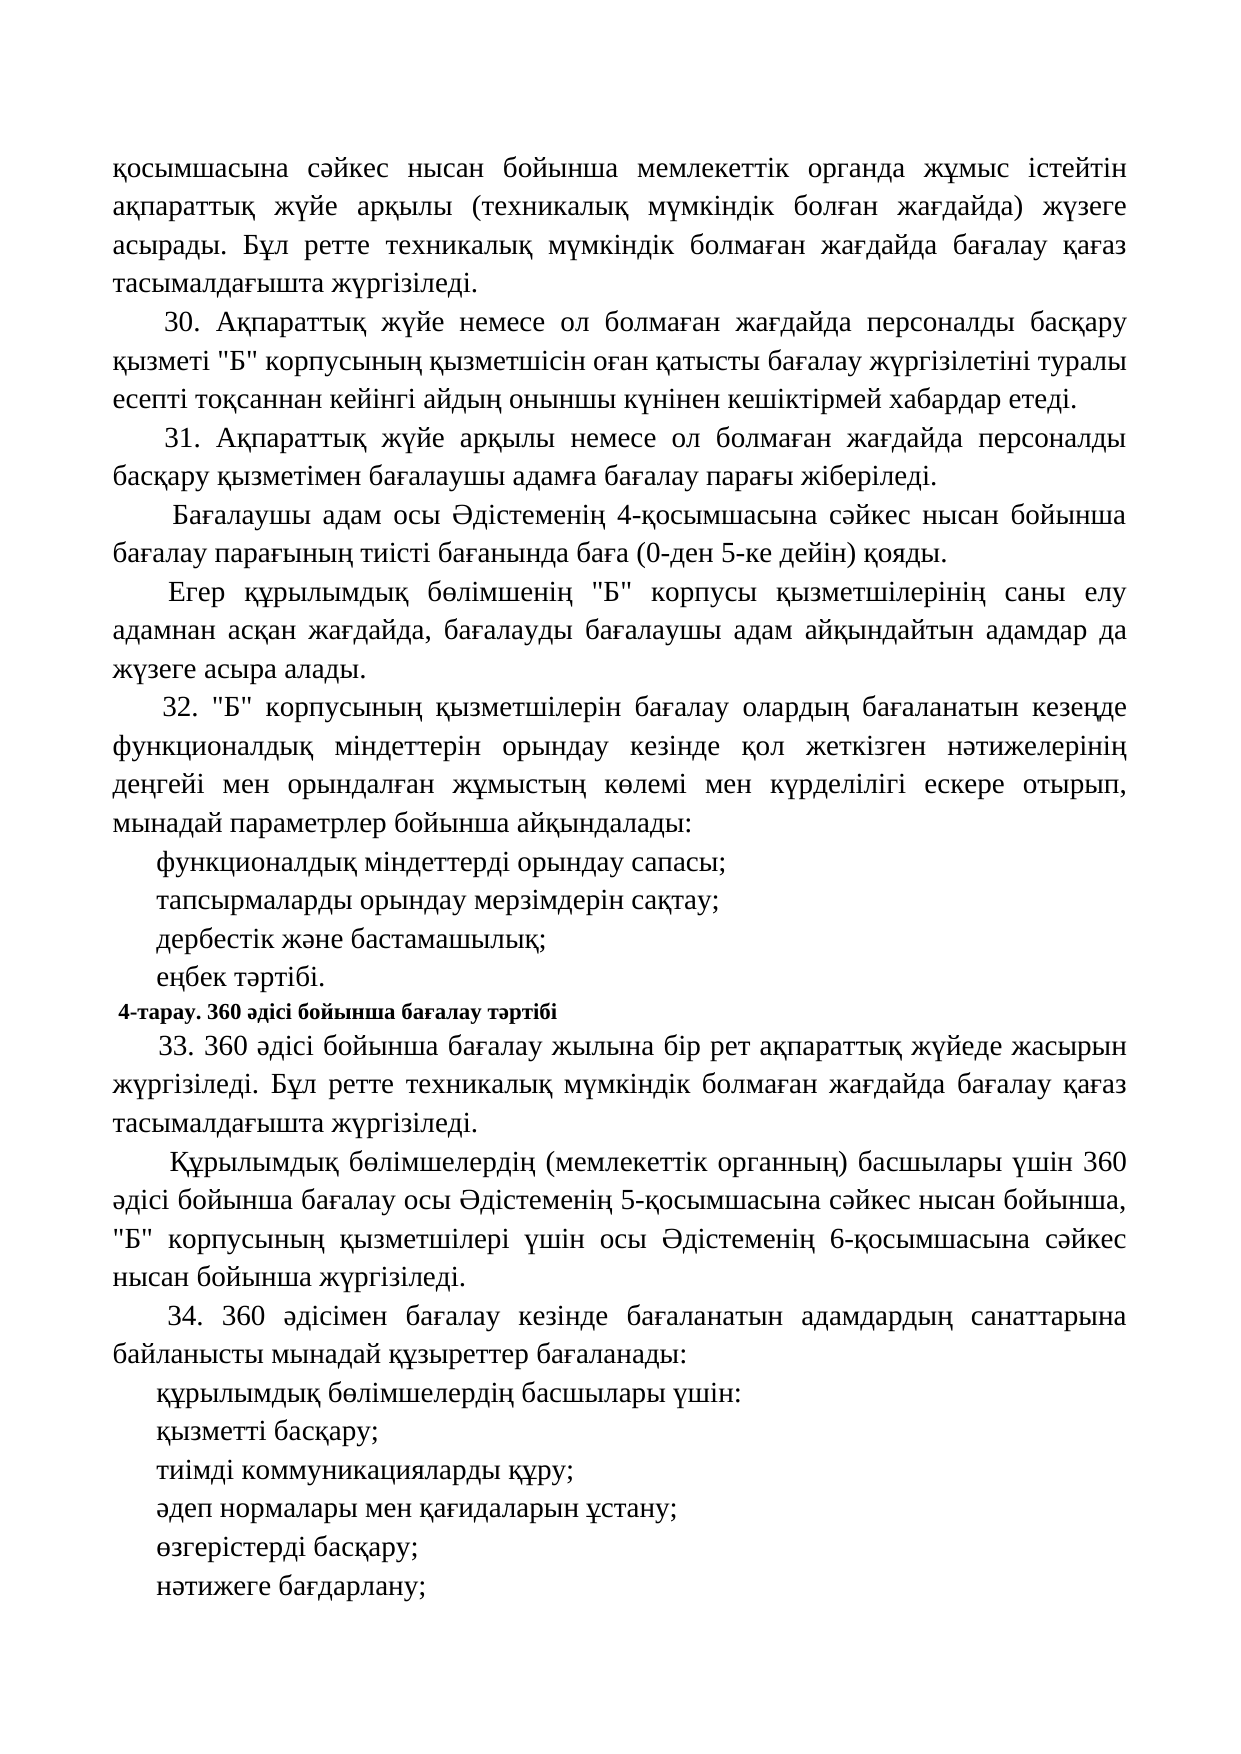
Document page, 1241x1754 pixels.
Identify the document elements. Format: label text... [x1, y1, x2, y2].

text функционалдық міндеттерді орындау сапасы; [112, 844, 1128, 877]
text еңбек тәртібі. [112, 959, 1128, 993]
text Егер құрылымдық бөлімшенің "Б" корпусы қызметшілерінің саны елу адамнан асқан жағдайда, бағалауды бағалаушы адам айқындайтын адамдар да жүзеге асыра алады. [112, 574, 1128, 684]
text 33. 360 әдісі бойынша бағалау жылына бір рет ақпараттық жүйеде жасырын жүргізіледі. Бұл ретте техникалық мүмкіндік болмаған жағдайда бағалау қағаз тасымалдағышта жүргізіледі. [112, 1028, 1128, 1139]
text Құрылымдық бөлімшелердің (мемлекеттік органның) басшылары үшін 360 әдісі бойынша бағалау осы Әдістеменің 5-қосымшасына сәйкес нысан бойынша, "Б" корпусының қызметшілері үшін осы Әдістеменің 6-қосымшасына сәйкес нысан бойынша жүргізіледі. [112, 1144, 1128, 1293]
text 30. Ақпараттық жүйе немесе ол болмаған жағдайда персоналды басқару қызметі "Б" корпусының қызметшісін оған қатысты бағалау жүргізілетіні туралы есепті тоқсаннан кейінгі айдың оныншы күнінен кешіктірмей хабардар етеді. [112, 304, 1128, 415]
text тапсырмаларды орындау мерзімдерін сақтау; [112, 882, 1128, 916]
text қызметті басқару; [112, 1413, 1128, 1447]
text 34. 360 әдісімен бағалау кезінде бағаланатын адамдардың санаттарына байланысты мынадай құзыреттер бағаланады: [112, 1298, 1128, 1370]
text 4-тарау. 360 әдісі бойынша бағалау тәртібі [112, 998, 1128, 1024]
text 31. Ақпараттық жүйе арқылы немесе ол болмаған жағдайда персоналды басқару қызметімен бағалаушы адамға бағалау парағы жіберіледі. [112, 420, 1128, 492]
text дербестік және бастамашылық; [112, 921, 1128, 954]
text тиімді коммуникацияларды құру; [112, 1452, 1128, 1486]
text әдеп нормалары мен қағидаларын ұстану; [112, 1491, 1128, 1524]
text 32. "Б" корпусының қызметшілерін бағалау олардың бағаланатын кезеңде функционалдық міндеттерін орындау кезінде қол жеткізген нәтижелерінің деңгейі мен орындалған жұмыстың көлемі мен күрделілігі ескере отырып, мынадай параметрлер бойынша айқындалады: [112, 689, 1128, 839]
text нәтижеге бағдарлану; [112, 1568, 1128, 1601]
text өзгерістерді басқару; [112, 1529, 1128, 1563]
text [112, 150, 1128, 299]
text Бағалаушы адам осы Әдістеменің 4-қосымшасына сәйкес нысан бойынша бағалау парағының тиісті бағанында баға (0-ден 5-ке дейін) қояды. [112, 497, 1128, 569]
text құрылымдық бөлімшелердің басшылары үшін: [112, 1375, 1128, 1408]
